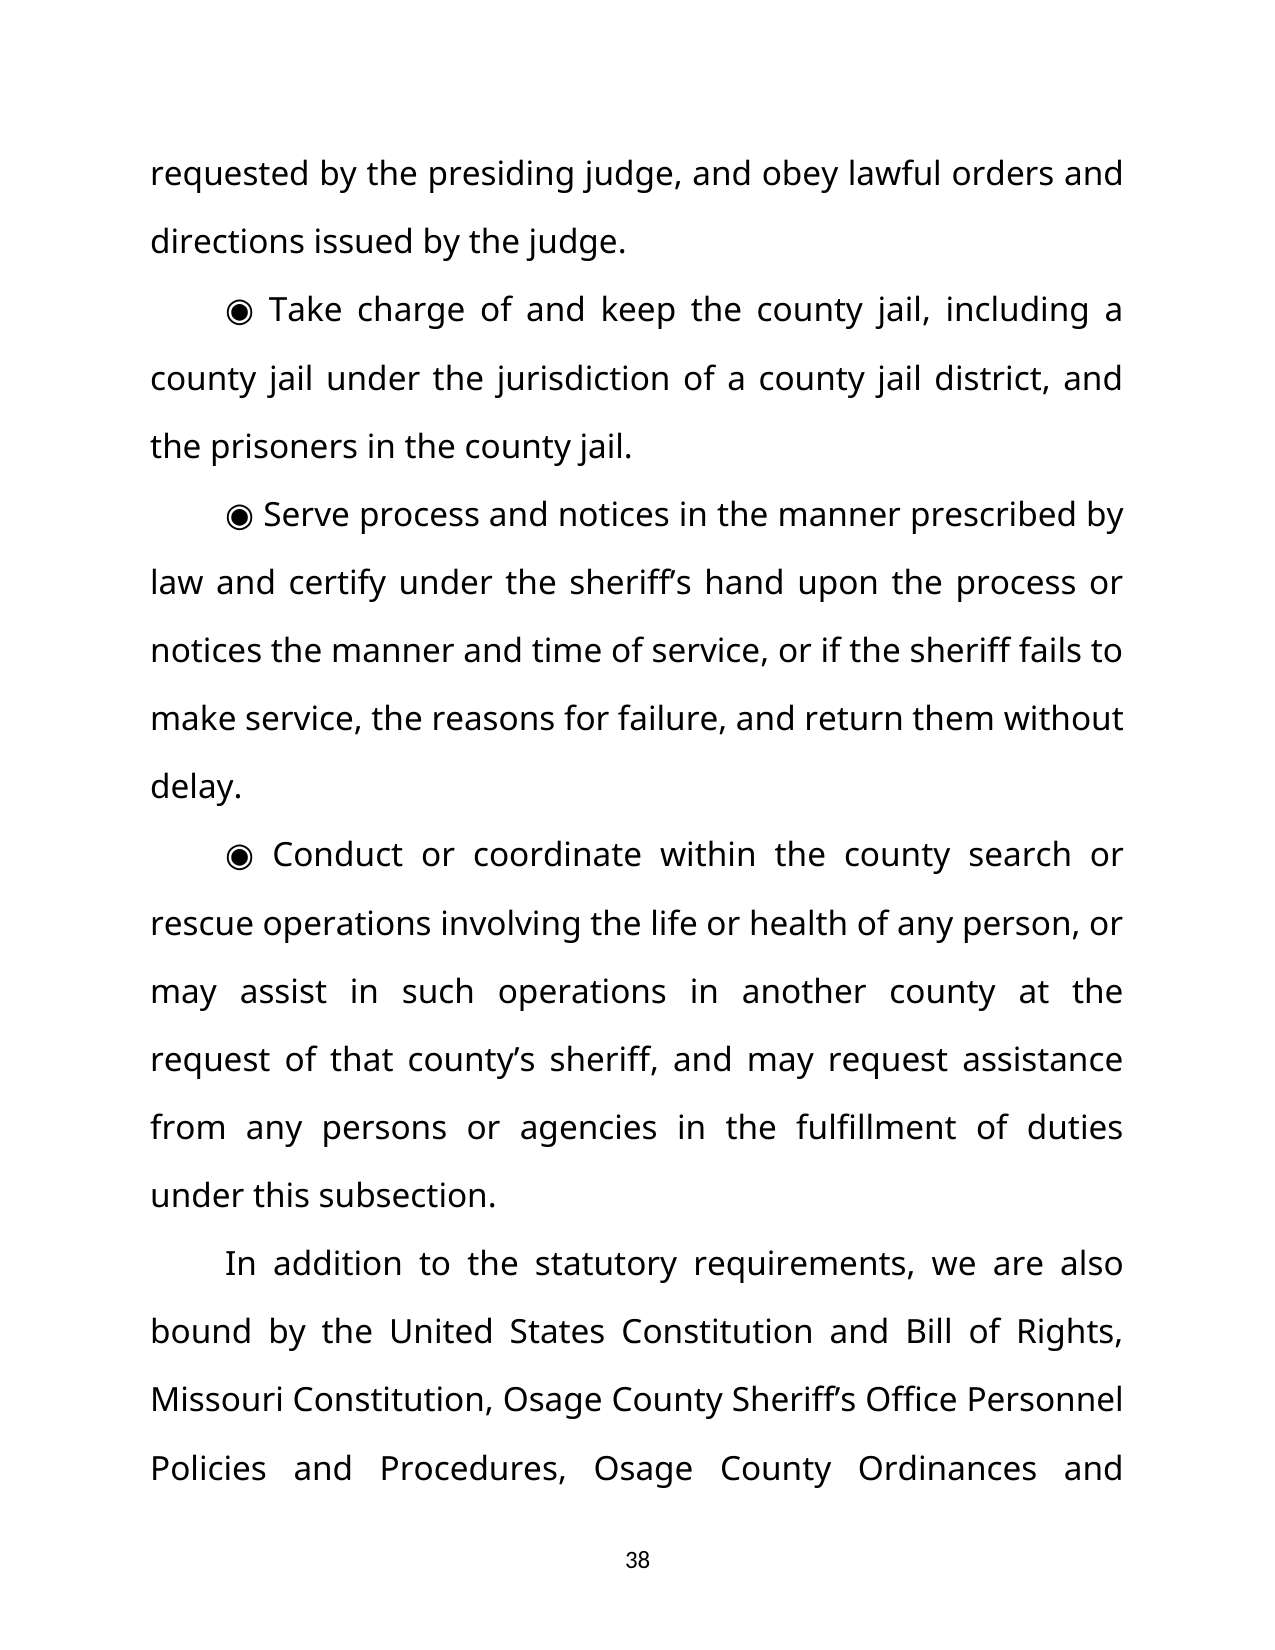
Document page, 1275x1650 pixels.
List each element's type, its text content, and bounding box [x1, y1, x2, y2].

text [150, 150, 1125, 263]
text ◉ Serve process and notices in the manner prescribed by law and certify under the sheriff’s hand upon the process or notices the manner and time of service, or if the sheriff fails to make service, the reasons for failure, and return them without delay. [150, 491, 1125, 808]
text ◉ Take charge of and keep the county jail, including a county jail under the jurisdiction of a county jail district, and the prisoners in the county jail. [150, 286, 1125, 468]
text ◉ Conduct or coordinate within the county search or rescue operations involving the life or health of any person, or may assist in such operations in another county at the request of that county’s sheriff, and may request assistance from any persons or agencies in the fulfillment of duties under this subsection. [150, 831, 1125, 1217]
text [150, 1240, 1125, 1490]
